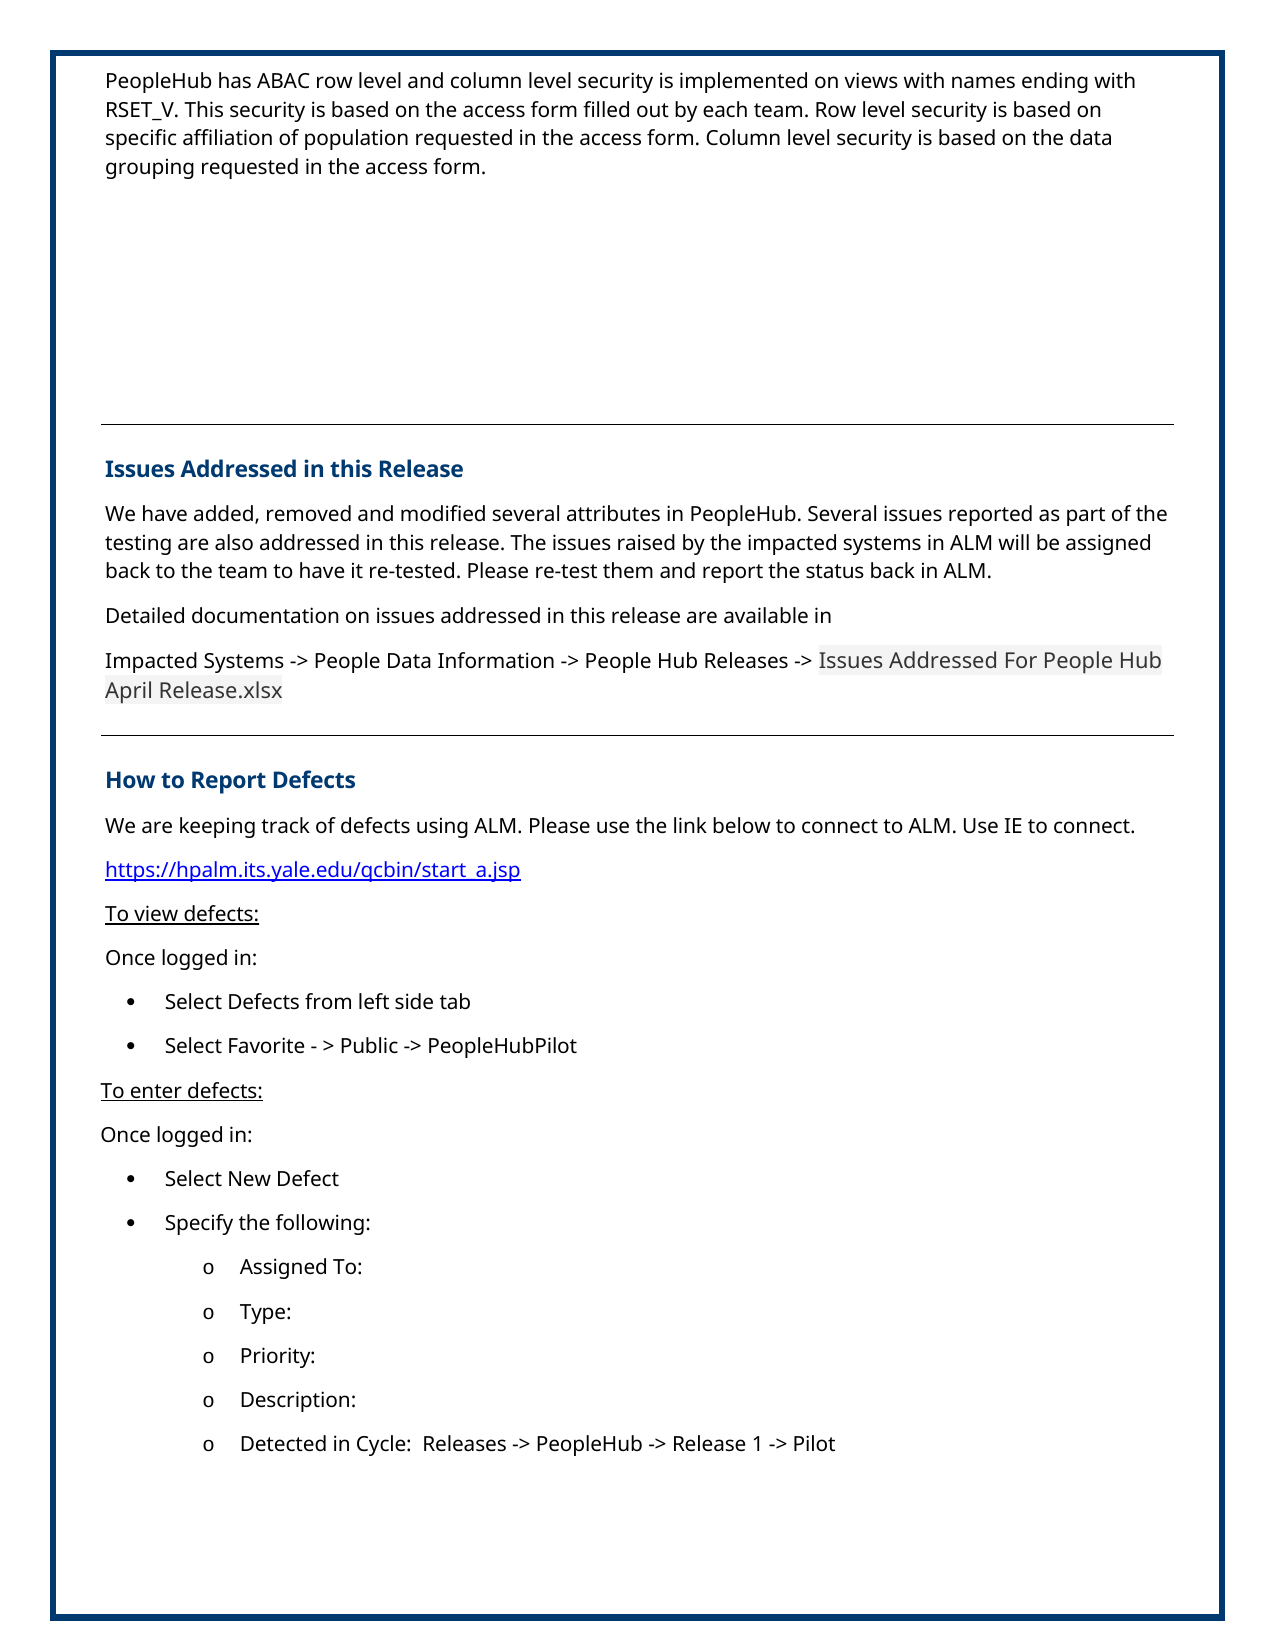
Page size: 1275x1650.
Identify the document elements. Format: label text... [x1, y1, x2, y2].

subtitle Issues Addressed in this Release [105, 452, 1187, 484]
list Select Favorite - > Public -> PeopleHubPilot [127, 1032, 1156, 1060]
text To view defects: [105, 899, 1156, 928]
text Once logged in: [105, 943, 1156, 972]
text Once logged in: [89, 1120, 1156, 1148]
text Detailed documentation on issues addressed in this release are available in [105, 601, 1187, 629]
text Impacted Systems -> People Data Information -> People Hub Releases -> Issues Addressed For People Hub April Release.xlsx [105, 645, 1187, 704]
text We are keeping track of defects using ALM. Please use the link below to connect to ALM. Use IE to connect. [105, 811, 1156, 839]
list Type: [202, 1297, 1156, 1325]
list Assigned To: [202, 1252, 1156, 1281]
list Description: [202, 1385, 1156, 1414]
list Select Defects from left side tab [127, 987, 1156, 1016]
list Specify the following: [127, 1208, 1156, 1237]
subtitle How to Report Defects [105, 764, 1187, 795]
text We have added, removed and modified several attributes in PeopleHub. Several issues reported as part of the testing are also addressed in this release. The issues raised by the impacted systems in ALM will be assigned back to the team to have it re-tested. Please re-test them and report the status back in ALM. [105, 499, 1187, 585]
list Priority: [202, 1341, 1156, 1369]
list Select New Defect [127, 1164, 1156, 1193]
text https://hpalm.its.yale.edu/qcbin/start_a.jsp [105, 855, 1156, 883]
text PeopleHub has ABAC row level and column level security is implemented on views with names ending with RSET_V. This security is based on the access form filled out by each team. Row level security is based on specific affiliation of population requested in the access form. Column level security is based on the data grouping requested in the access form. [105, 67, 1156, 180]
text To enter defects: [89, 1076, 1156, 1104]
list Detected in Cycle: Releases -> PeopleHub -> Release 1 -> Pilot [202, 1429, 1156, 1458]
